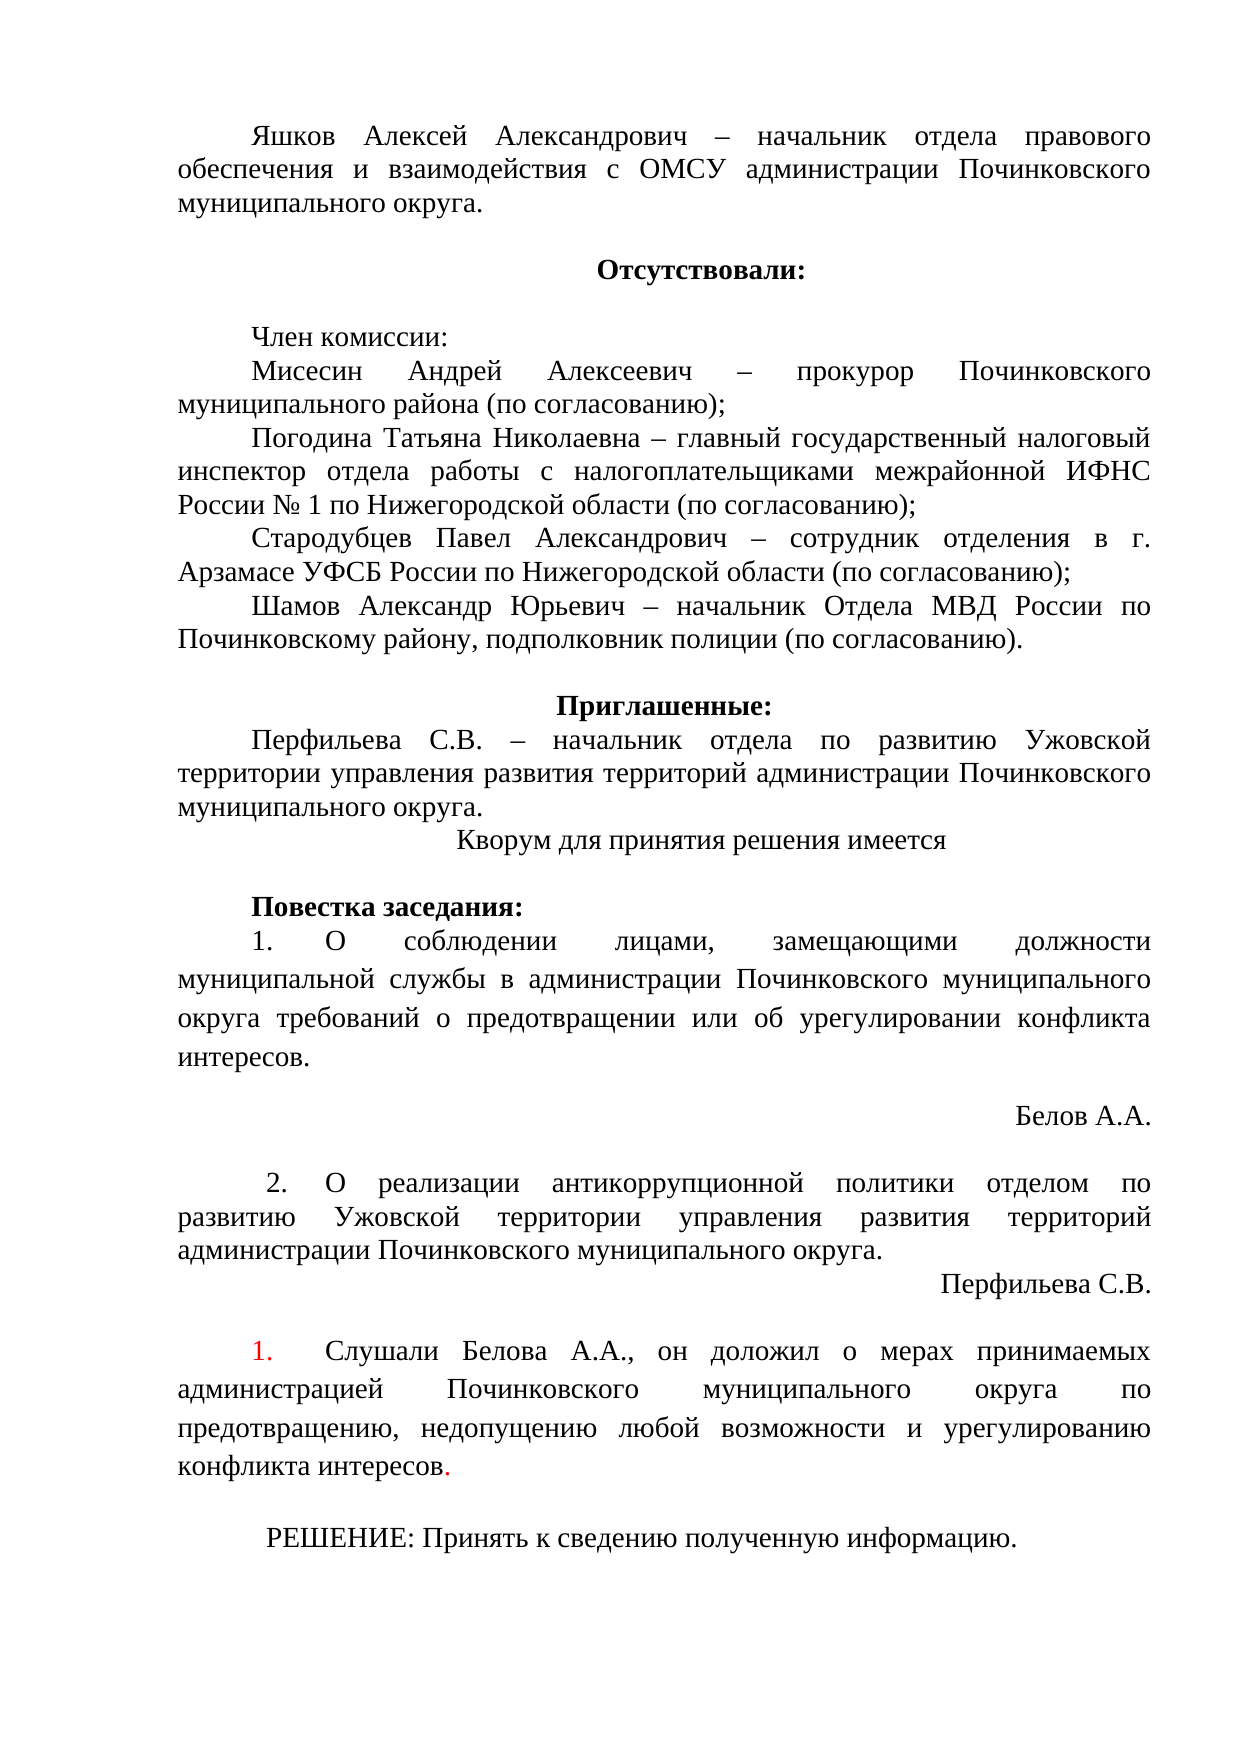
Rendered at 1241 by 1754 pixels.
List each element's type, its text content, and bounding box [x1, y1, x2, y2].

text Стародубцев Павел Александрович – сотрудник отделения в г. Арзамасе УФСБ России по Нижегородской области (по согласованию); [177, 521, 1152, 588]
list Слушали Белова А.А., он доложил о мерах принимаемых администрацией Починковского муниципального округа по предотвращению, недопущению любой возможности и урегулированию конфликта интересов. [177, 1333, 1152, 1482]
text Отсутствовали: [177, 252, 1152, 286]
text Мисесин Андрей Алексеевич – прокурор Починковского муниципального района (по согласованию); [177, 353, 1152, 420]
list О соблюдении лицами, замещающими должности муниципальной службы в администрации Починковского муниципального округа требований о предотвращении или об урегулировании конфликта интересов. [177, 923, 1152, 1072]
text Член комиссии: [177, 319, 1152, 353]
text Яшков Алексей Александрович – начальник отдела правового обеспечения и взаимодействия с ОМСУ администрации Починковского муниципального округа. [177, 118, 1152, 219]
text Шамов Александр Юрьевич – начальник Отдела МВД России по Починковскому району, подполковник полиции (по согласованию). [177, 588, 1152, 655]
text Перфильева С.В. – начальник отдела по развитию Ужовской территории управления развития территорий администрации Починковского муниципального округа. [177, 722, 1152, 822]
text Приглашенные: [177, 688, 1152, 722]
text Повестка заседания: [177, 889, 1152, 923]
text Белов А.А. [177, 1098, 1152, 1132]
list О реализации антикоррупционной политики отделом по развитию Ужовской территории управления развития территорий администрации Починковского муниципального округа. [177, 1165, 1152, 1266]
text Кворум для принятия решения имеется [177, 822, 1152, 856]
text Погодина Татьяна Николаевна – главный государственный налоговый инспектор отдела работы с налогоплательщиками межрайонной ИФНС России № 1 по Нижегородской области (по согласованию); [177, 420, 1152, 521]
text Перфильева С.В. [177, 1266, 1152, 1299]
list РЕШЕНИЕ: Принять к сведению полученную информацию. [177, 1521, 1152, 1554]
